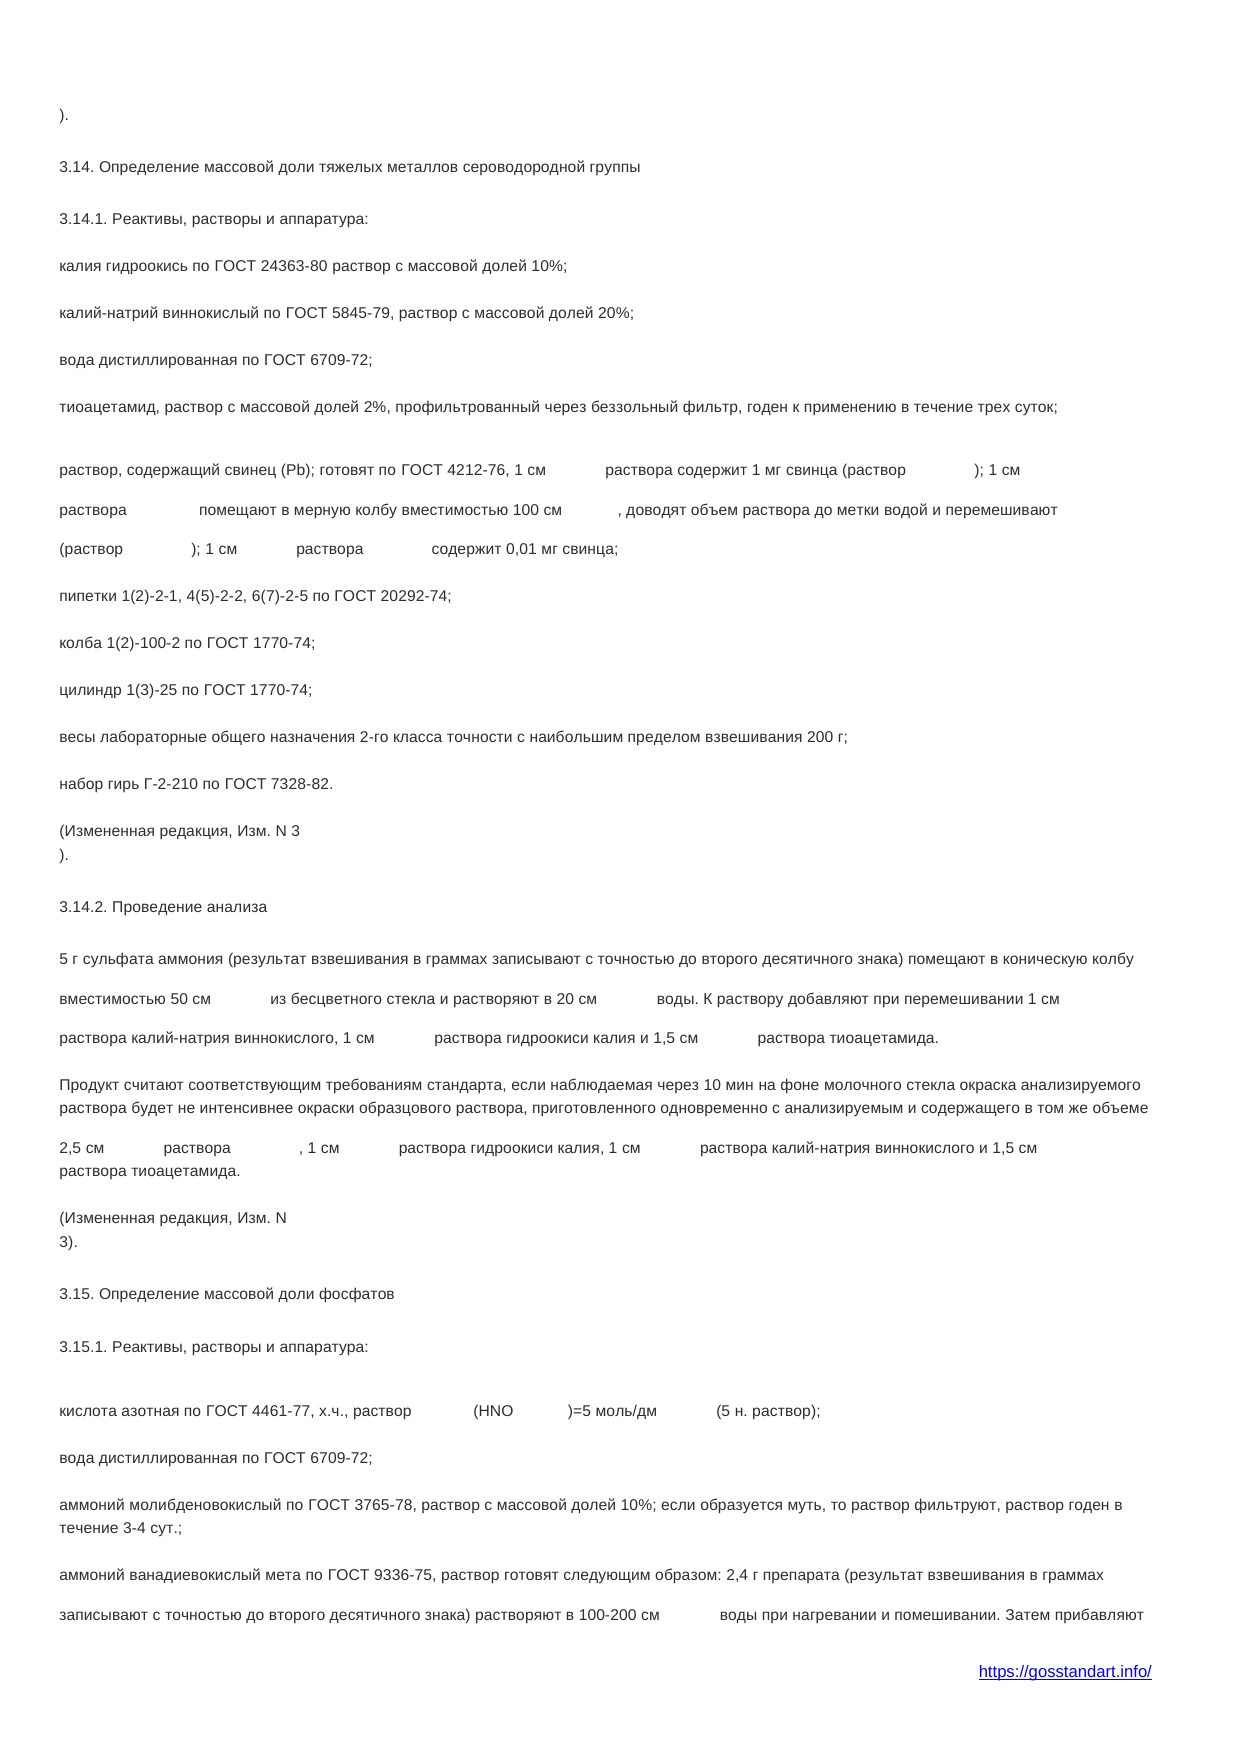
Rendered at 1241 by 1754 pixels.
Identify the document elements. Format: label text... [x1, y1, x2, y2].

text 3.14.1. Реактивы, растворы и аппаратура: калия гидроокись по ГОСТ 24363-80 раствор с массовой долей 10%; калий-натрий виннокислый по ГОСТ 5845-79, раствор с массовой долей 20%; вода дистиллированная по ГОСТ 6709-72; тиоацетамид, раствор с массовой долей 2%, профильтрованный через беззольный фильтр, годен к применению в течение трех суток; раствор, содержащий свинец (Pb); готовят по ГОСТ 4212-76, 1 см раствора содержит 1 мг свинца (раствор ); 1 см раствора помещают в мерную колбу вместимостью 100 см, доводят объем раствора до метки водой и перемешивают (раствор ); 1 см раствора содержит 0,01 мг свинца; пипетки 1(2)-2-1, 4(5)-2-2, 6(7)-2-5 по ГОСТ 20292-74; колба 1(2)-100-2 по ГОСТ 1770-74; цилиндр 1(3)-25 по ГОСТ 1770-74; весы лабораторные общего назначения 2-го класса точности с наибольшим пределом взвешивания 200 г; набор гирь Г-2-210 по ГОСТ 7328-82. (Измененная редакция, Изм. N 3 [59, 204, 1152, 840]
text ). [59, 100, 1152, 152]
text 3.15. Определение массовой доли фосфатов [59, 1279, 1152, 1332]
text ). [59, 840, 1152, 892]
text 5 г сульфата аммония (результат взвешивания в граммах записывают с точностью до второго десятичного знака) помещают в коническую колбу вместимостью 50 см из бесцветного стекла и растворяют в 20 см воды. К раствору добавляют при перемешивании 1 см раствора калий-натрия виннокислого, 1 см раствора гидроокиси калия и 1,5 см раствора тиоацетамида. Продукт считают соответствующим требованиям стандарта, если наблюдаемая через 10 мин на фоне молочного стекла окраска анализируемого раствора будет не интенсивнее окраски образцового раствора, приготовленного одновременно с анализируемым и содержащего в том же объеме 2,5 см раствора , 1 см раствора гидроокиси калия, 1 см раствора калий-натрия виннокислого и 1,5 см раствора тиоацетамида. (Измененная редакция, Изм. N [59, 944, 1152, 1227]
text 3). [59, 1227, 1152, 1279]
text 3.14. Определение массовой доли тяжелых металлов сероводородной группы [59, 152, 1152, 204]
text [59, 1332, 1152, 1623]
text 3.14.2. Проведение анализа [59, 892, 1152, 944]
